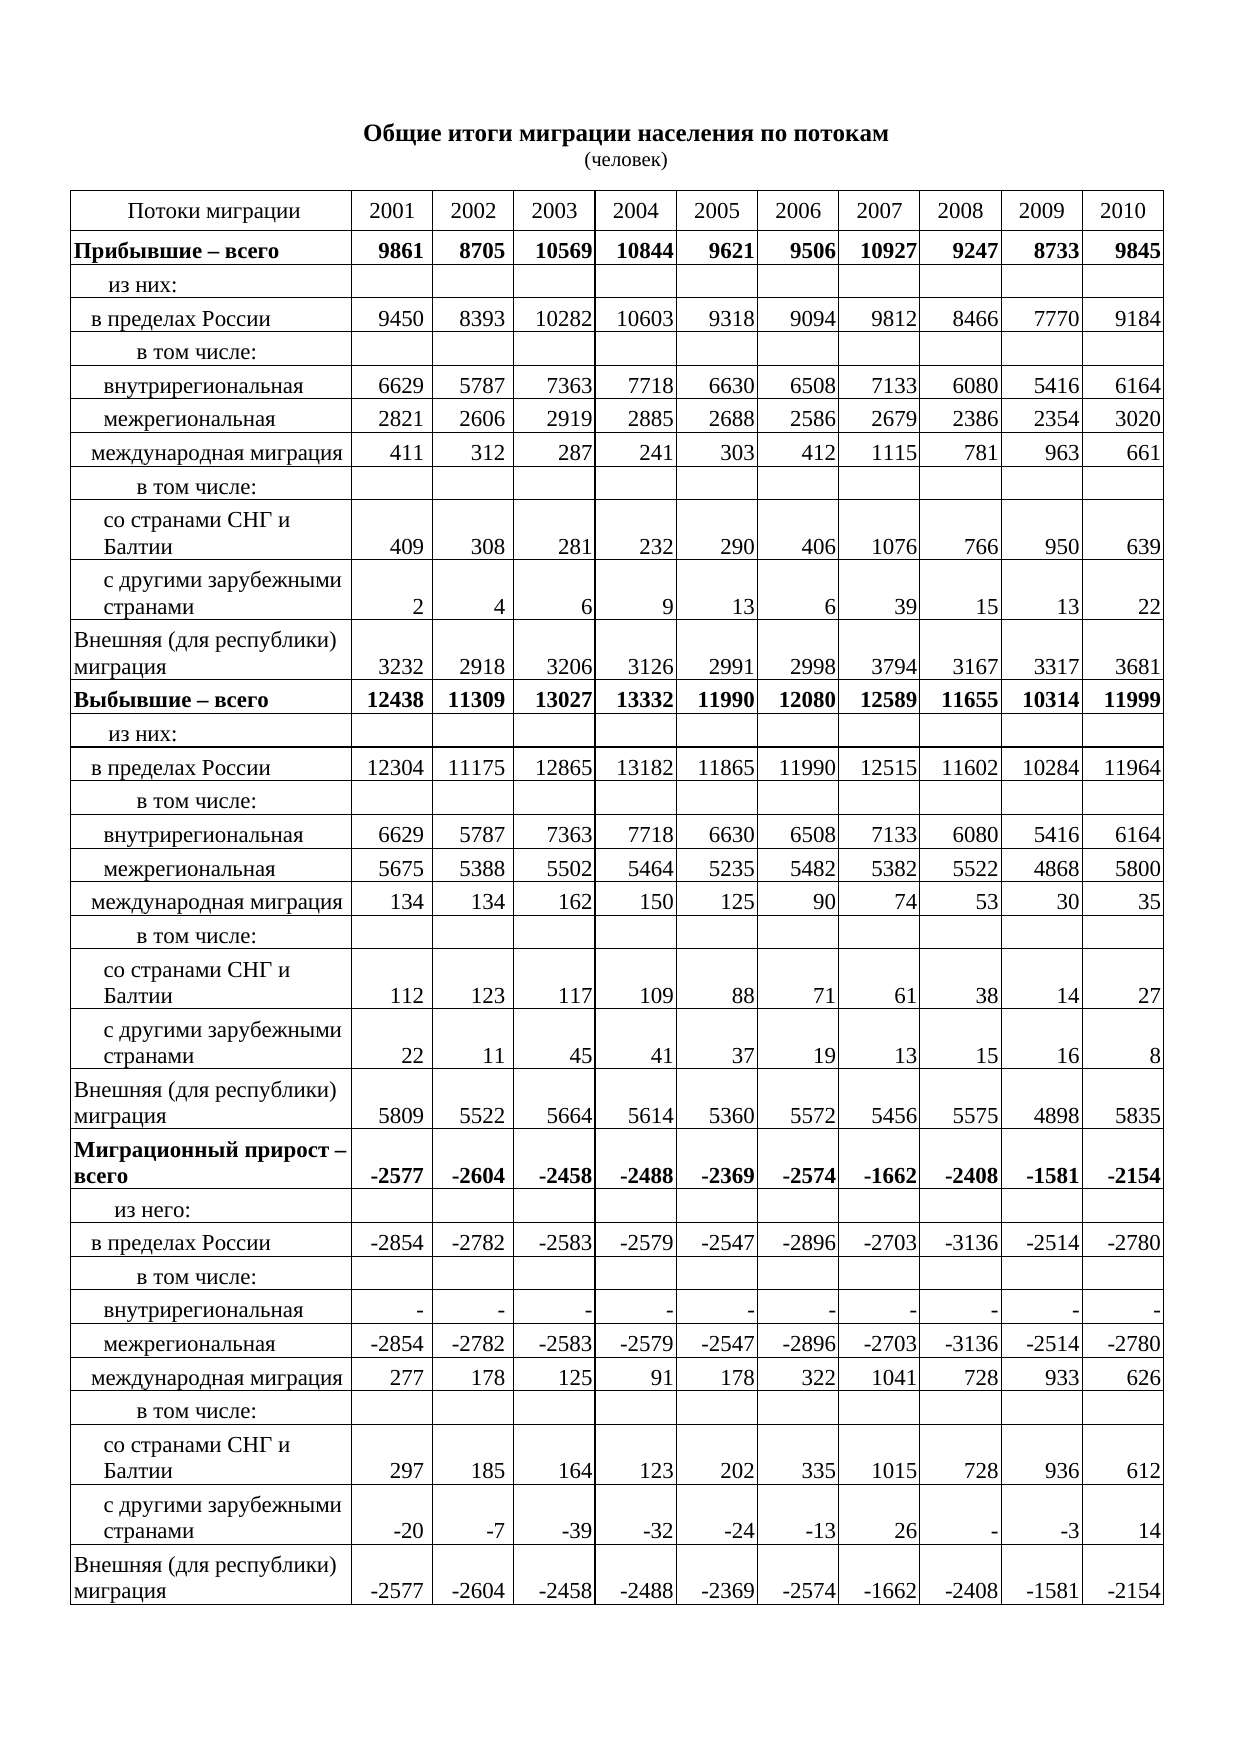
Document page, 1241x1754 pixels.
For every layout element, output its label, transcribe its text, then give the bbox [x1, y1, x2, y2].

table_cell 3794 [839, 620, 919, 679]
table_cell 950 [1002, 500, 1082, 559]
table_cell [352, 1257, 432, 1289]
table_cell 162 [514, 882, 594, 915]
table_cell - [758, 1290, 838, 1323]
table_cell 5502 [514, 849, 594, 881]
table_header 2001 [352, 191, 432, 230]
table_cell международная миграция [71, 882, 351, 915]
table_cell [758, 1189, 838, 1222]
table_cell 728 [920, 1425, 1001, 1484]
table_cell 5235 [677, 849, 757, 881]
table_cell из них: [71, 714, 351, 746]
table_cell 134 [352, 882, 432, 915]
table_cell 639 [1083, 500, 1163, 559]
table_cell 9506 [758, 231, 838, 264]
table_cell -2780 [1083, 1324, 1163, 1357]
table_cell Внешняя (для республики) миграция [71, 620, 351, 679]
table_cell - [352, 1290, 432, 1323]
table_cell 178 [433, 1358, 513, 1390]
table_cell 2919 [514, 399, 594, 432]
table_cell 19 [758, 1009, 838, 1068]
table_cell 11964 [1083, 748, 1163, 780]
table_cell [758, 714, 838, 746]
table_cell -2854 [352, 1324, 432, 1357]
table_cell -2514 [1002, 1324, 1082, 1357]
table_cell -1581 [1002, 1545, 1082, 1604]
table_cell 11309 [433, 680, 513, 713]
text (человек) [71, 147, 1181, 171]
table_cell [433, 467, 513, 499]
table_cell 16 [1002, 1009, 1082, 1068]
table_cell 2354 [1002, 399, 1082, 432]
table_cell 2 [352, 560, 432, 619]
table_cell 71 [758, 949, 838, 1008]
table_cell внутрирегиональная [71, 815, 351, 847]
table_cell 7363 [514, 366, 594, 398]
table_cell из них: [71, 265, 351, 297]
table_cell 308 [433, 500, 513, 559]
table_cell 22 [1083, 560, 1163, 619]
table_cell [1083, 1257, 1163, 1289]
table_cell 9450 [352, 298, 432, 331]
table_cell 13332 [596, 680, 676, 713]
table_cell 9621 [677, 231, 757, 264]
table_cell 12304 [352, 748, 432, 780]
table_cell -2703 [839, 1324, 919, 1357]
table_cell 232 [596, 500, 676, 559]
table_cell с другими зарубежными странами [71, 560, 351, 619]
table_cell 5835 [1083, 1069, 1163, 1128]
table_cell 6508 [758, 366, 838, 398]
table_cell [758, 1391, 838, 1424]
table_cell [596, 916, 676, 948]
table_cell межрегиональная [71, 399, 351, 432]
table_cell 290 [677, 500, 757, 559]
table_cell 3681 [1083, 620, 1163, 679]
table_cell -2782 [433, 1324, 513, 1357]
table_cell 1041 [839, 1358, 919, 1390]
table_cell 2679 [839, 399, 919, 432]
table_cell 5416 [1002, 815, 1082, 847]
table_cell 5675 [352, 849, 432, 881]
table_cell Внешняя (для республики) миграция [71, 1069, 351, 1128]
table_cell [677, 916, 757, 948]
table_cell 6164 [1083, 366, 1163, 398]
table_cell 7718 [596, 815, 676, 847]
table_cell 1076 [839, 500, 919, 559]
table_cell [758, 781, 838, 814]
table_cell 335 [758, 1425, 838, 1484]
table_cell [758, 1257, 838, 1289]
table_cell [677, 1257, 757, 1289]
table_cell [1002, 781, 1082, 814]
table_cell -7 [433, 1485, 513, 1544]
table_cell 10284 [1002, 748, 1082, 780]
table_cell -3 [1002, 1485, 1082, 1544]
table_cell 9845 [1083, 231, 1163, 264]
table_cell 117 [514, 949, 594, 1008]
table_cell 9094 [758, 298, 838, 331]
table_header 2002 [433, 191, 513, 230]
table_cell 88 [677, 949, 757, 1008]
table_cell 661 [1083, 433, 1163, 466]
table_cell -2583 [514, 1324, 594, 1357]
table_cell 123 [596, 1425, 676, 1484]
table_cell 2998 [758, 620, 838, 679]
table_cell [514, 1257, 594, 1289]
table_cell [433, 714, 513, 746]
table_cell 5360 [677, 1069, 757, 1128]
table_cell [920, 467, 1001, 499]
table_cell в пределах России [71, 298, 351, 331]
table_cell -2154 [1083, 1545, 1163, 1604]
table_cell 411 [352, 433, 432, 466]
table_header 2009 [1002, 191, 1082, 230]
table_cell [596, 1257, 676, 1289]
table_cell -2782 [433, 1223, 513, 1256]
table_cell 202 [677, 1425, 757, 1484]
table_cell 2885 [596, 399, 676, 432]
table_cell 7718 [596, 366, 676, 398]
table_cell в том числе: [71, 916, 351, 948]
table_cell [839, 332, 919, 364]
table_cell -2458 [514, 1545, 594, 1604]
table_cell 74 [839, 882, 919, 915]
table_cell - [920, 1485, 1001, 1544]
table_cell 5482 [758, 849, 838, 881]
table_cell 164 [514, 1425, 594, 1484]
table_cell [839, 467, 919, 499]
table_cell -3136 [920, 1324, 1001, 1357]
table_cell [1002, 332, 1082, 364]
table_cell 5809 [352, 1069, 432, 1128]
table_cell 322 [758, 1358, 838, 1390]
table_cell 7363 [514, 815, 594, 847]
table_cell 13 [1002, 560, 1082, 619]
table_cell 11999 [1083, 680, 1163, 713]
table_cell 123 [433, 949, 513, 1008]
table_cell 3317 [1002, 620, 1082, 679]
table_cell -2583 [514, 1223, 594, 1256]
table_cell 3126 [596, 620, 676, 679]
table_header 2004 [596, 191, 676, 230]
table_cell 6629 [352, 366, 432, 398]
table_cell 22 [352, 1009, 432, 1068]
table_cell 5664 [514, 1069, 594, 1128]
title Общие итоги миграции населения по потокам [71, 118, 1181, 147]
table_cell 6629 [352, 815, 432, 847]
table_cell -2574 [758, 1129, 838, 1188]
table_cell -2458 [514, 1129, 594, 1188]
table_cell 9247 [920, 231, 1001, 264]
table_header 2007 [839, 191, 919, 230]
table_cell 15 [920, 560, 1001, 619]
table_cell 35 [1083, 882, 1163, 915]
table_cell 2606 [433, 399, 513, 432]
table_cell 2918 [433, 620, 513, 679]
table_cell [839, 916, 919, 948]
table_cell [920, 1189, 1001, 1222]
table_cell 13 [839, 1009, 919, 1068]
table_cell [677, 1189, 757, 1222]
table_cell [514, 332, 594, 364]
table_cell 12080 [758, 680, 838, 713]
table_cell 8 [1083, 1009, 1163, 1068]
table_cell 8393 [433, 298, 513, 331]
table_cell [839, 1189, 919, 1222]
table_cell 936 [1002, 1425, 1082, 1484]
table_cell [514, 1189, 594, 1222]
table_cell -2369 [677, 1545, 757, 1604]
table_cell 9 [596, 560, 676, 619]
table_header 2008 [920, 191, 1001, 230]
table_cell [758, 265, 838, 297]
table_cell [758, 332, 838, 364]
table_cell [920, 1391, 1001, 1424]
table_cell с другими зарубежными странами [71, 1485, 351, 1544]
table_cell 781 [920, 433, 1001, 466]
table_cell [920, 916, 1001, 948]
table_cell 11990 [758, 748, 838, 780]
table_cell 2386 [920, 399, 1001, 432]
table_cell 13027 [514, 680, 594, 713]
table_cell [596, 332, 676, 364]
table_cell Выбывшие – всего [71, 680, 351, 713]
table_cell -39 [514, 1485, 594, 1544]
table_cell [677, 781, 757, 814]
table_cell -2514 [1002, 1223, 1082, 1256]
table_cell 3206 [514, 620, 594, 679]
table_cell [920, 714, 1001, 746]
table_cell 3232 [352, 620, 432, 679]
table_cell -2579 [596, 1223, 676, 1256]
table_cell 7133 [839, 366, 919, 398]
table_cell [677, 265, 757, 297]
table_cell [1083, 916, 1163, 948]
table_cell 626 [1083, 1358, 1163, 1390]
table_cell внутрирегиональная [71, 366, 351, 398]
table_cell [1083, 781, 1163, 814]
table_cell -2154 [1083, 1129, 1163, 1188]
table_cell [677, 1391, 757, 1424]
table_cell - [514, 1290, 594, 1323]
table_cell в том числе: [71, 332, 351, 364]
table_cell [433, 1257, 513, 1289]
table_cell -2577 [352, 1129, 432, 1188]
table_cell 312 [433, 433, 513, 466]
table_cell 10569 [514, 231, 594, 264]
table_cell 11 [433, 1009, 513, 1068]
table_cell [352, 1391, 432, 1424]
table_cell 5787 [433, 815, 513, 847]
table_cell [1002, 714, 1082, 746]
table_cell 11175 [433, 748, 513, 780]
table_cell 5787 [433, 366, 513, 398]
table_cell 150 [596, 882, 676, 915]
table_cell 12438 [352, 680, 432, 713]
table_cell 5522 [920, 849, 1001, 881]
table_cell 3167 [920, 620, 1001, 679]
table_cell 6080 [920, 366, 1001, 398]
table_cell [1083, 265, 1163, 297]
table_cell [433, 916, 513, 948]
table_cell [920, 332, 1001, 364]
table_cell -1581 [1002, 1129, 1082, 1188]
table_cell [839, 265, 919, 297]
table_cell 13182 [596, 748, 676, 780]
table_cell 9812 [839, 298, 919, 331]
table_cell [514, 265, 594, 297]
table_cell 5575 [920, 1069, 1001, 1128]
table_cell 9861 [352, 231, 432, 264]
table_cell -20 [352, 1485, 432, 1544]
table_cell -2780 [1083, 1223, 1163, 1256]
table_cell Внешняя (для республики) миграция [71, 1545, 351, 1604]
table_cell 27 [1083, 949, 1163, 1008]
table_cell -2488 [596, 1129, 676, 1188]
table_cell [1002, 916, 1082, 948]
table_cell -2577 [352, 1545, 432, 1604]
table_header 2005 [677, 191, 757, 230]
table_cell 8733 [1002, 231, 1082, 264]
table_cell 15 [920, 1009, 1001, 1068]
table_cell [596, 1391, 676, 1424]
table_cell [758, 467, 838, 499]
table_cell 9184 [1083, 298, 1163, 331]
table_cell 10844 [596, 231, 676, 264]
table_cell 10603 [596, 298, 676, 331]
table_cell 12515 [839, 748, 919, 780]
table_cell 10282 [514, 298, 594, 331]
table_cell [839, 781, 919, 814]
table_cell 277 [352, 1358, 432, 1390]
table_cell [596, 714, 676, 746]
table_header Потоки миграции [71, 191, 351, 230]
table_cell 91 [596, 1358, 676, 1390]
table_cell 10927 [839, 231, 919, 264]
table_cell 9318 [677, 298, 757, 331]
table_cell 11602 [920, 748, 1001, 780]
table_cell [839, 1391, 919, 1424]
table_cell -2369 [677, 1129, 757, 1188]
table_cell -2408 [920, 1129, 1001, 1188]
table_cell - [677, 1290, 757, 1323]
table_cell 39 [839, 560, 919, 619]
table_cell 90 [758, 882, 838, 915]
table_cell 112 [352, 949, 432, 1008]
table_cell 13 [677, 560, 757, 619]
table_cell [514, 714, 594, 746]
table_cell [920, 781, 1001, 814]
table_cell [920, 265, 1001, 297]
table_cell -13 [758, 1485, 838, 1544]
table_cell Прибывшие – всего [71, 231, 351, 264]
table_cell 14 [1002, 949, 1082, 1008]
table_cell 5572 [758, 1069, 838, 1128]
table_cell [1083, 1391, 1163, 1424]
table_cell 4898 [1002, 1069, 1082, 1128]
table_cell 7133 [839, 815, 919, 847]
table_cell -2547 [677, 1223, 757, 1256]
table_cell Миграционный прирост – всего [71, 1129, 351, 1188]
table_cell [514, 916, 594, 948]
table_cell 6508 [758, 815, 838, 847]
table_cell [920, 1257, 1001, 1289]
table_cell 1015 [839, 1425, 919, 1484]
table_header 2010 [1083, 191, 1163, 230]
table_cell 5456 [839, 1069, 919, 1128]
table_cell 5522 [433, 1069, 513, 1128]
table_cell [677, 714, 757, 746]
table_cell 241 [596, 433, 676, 466]
table_cell внутрирегиональная [71, 1290, 351, 1323]
table_cell 7770 [1002, 298, 1082, 331]
table_cell [352, 467, 432, 499]
table_cell 6630 [677, 815, 757, 847]
table_cell - [433, 1290, 513, 1323]
table_cell 134 [433, 882, 513, 915]
table_cell 5416 [1002, 366, 1082, 398]
table_cell 303 [677, 433, 757, 466]
table_cell [758, 916, 838, 948]
table_cell [352, 916, 432, 948]
table_cell -2604 [433, 1129, 513, 1188]
table_cell -24 [677, 1485, 757, 1544]
table_cell -32 [596, 1485, 676, 1544]
table_cell в пределах России [71, 1223, 351, 1256]
table_cell [1002, 265, 1082, 297]
table_cell [433, 265, 513, 297]
table_cell [677, 467, 757, 499]
table_cell [514, 467, 594, 499]
table_cell [433, 332, 513, 364]
table_cell международная миграция [71, 1358, 351, 1390]
table_cell 2991 [677, 620, 757, 679]
table_cell 297 [352, 1425, 432, 1484]
table_cell -2703 [839, 1223, 919, 1256]
table_cell 4868 [1002, 849, 1082, 881]
table_cell -2488 [596, 1545, 676, 1604]
table_cell [596, 1189, 676, 1222]
table_cell -2547 [677, 1324, 757, 1357]
table_cell с другими зарубежными странами [71, 1009, 351, 1068]
table_cell [1002, 467, 1082, 499]
table_cell со странами СНГ и Балтии [71, 1425, 351, 1484]
table_cell 5614 [596, 1069, 676, 1128]
table_cell 766 [920, 500, 1001, 559]
table_cell 125 [677, 882, 757, 915]
table_cell 6164 [1083, 815, 1163, 847]
table_cell -2896 [758, 1223, 838, 1256]
table_cell - [920, 1290, 1001, 1323]
table_cell 5382 [839, 849, 919, 881]
table_cell 41 [596, 1009, 676, 1068]
table_cell [677, 332, 757, 364]
table_cell [1002, 1257, 1082, 1289]
table_cell 61 [839, 949, 919, 1008]
table_cell 406 [758, 500, 838, 559]
table_cell [1002, 1189, 1082, 1222]
table_cell 12589 [839, 680, 919, 713]
table_cell -1662 [839, 1129, 919, 1188]
table_cell со странами СНГ и Балтии [71, 949, 351, 1008]
table_cell [352, 332, 432, 364]
table_cell 4 [433, 560, 513, 619]
table_cell 281 [514, 500, 594, 559]
table_cell [352, 1189, 432, 1222]
table_cell 5388 [433, 849, 513, 881]
table_cell [514, 781, 594, 814]
table_cell 2821 [352, 399, 432, 432]
table_cell 963 [1002, 433, 1082, 466]
table_cell 728 [920, 1358, 1001, 1390]
table_cell 14 [1083, 1485, 1163, 1544]
table_cell 287 [514, 433, 594, 466]
table_cell 10314 [1002, 680, 1082, 713]
table_header 2003 [514, 191, 594, 230]
table_cell 37 [677, 1009, 757, 1068]
table_cell [514, 1391, 594, 1424]
table_cell - [1083, 1290, 1163, 1323]
table_header 2006 [758, 191, 838, 230]
table_cell 1115 [839, 433, 919, 466]
table_cell в том числе: [71, 1257, 351, 1289]
table_cell 45 [514, 1009, 594, 1068]
table_cell 11865 [677, 748, 757, 780]
table_cell 933 [1002, 1358, 1082, 1390]
table_cell 2586 [758, 399, 838, 432]
table_cell [1083, 714, 1163, 746]
table_cell -2854 [352, 1223, 432, 1256]
table_cell [433, 1189, 513, 1222]
table_cell 26 [839, 1485, 919, 1544]
table_cell 5800 [1083, 849, 1163, 881]
table_cell [433, 1391, 513, 1424]
table_cell [352, 265, 432, 297]
table_cell 612 [1083, 1425, 1163, 1484]
table_cell 6630 [677, 366, 757, 398]
table_cell -2604 [433, 1545, 513, 1604]
table_cell со странами СНГ и Балтии [71, 500, 351, 559]
table_cell -2896 [758, 1324, 838, 1357]
table_cell [596, 265, 676, 297]
table_cell 8705 [433, 231, 513, 264]
table_cell 409 [352, 500, 432, 559]
table_cell 412 [758, 433, 838, 466]
table_cell 2688 [677, 399, 757, 432]
table_cell из него: [71, 1189, 351, 1222]
table_cell 6 [758, 560, 838, 619]
table_cell 5464 [596, 849, 676, 881]
table_cell [596, 467, 676, 499]
table_cell 8466 [920, 298, 1001, 331]
table_cell [1083, 1189, 1163, 1222]
table_cell 6 [514, 560, 594, 619]
table_cell 178 [677, 1358, 757, 1390]
table_cell 53 [920, 882, 1001, 915]
table_cell международная миграция [71, 433, 351, 466]
table_cell 125 [514, 1358, 594, 1390]
table_cell - [596, 1290, 676, 1323]
table_cell [1083, 467, 1163, 499]
table_cell в том числе: [71, 781, 351, 814]
table_cell в том числе: [71, 1391, 351, 1424]
table_cell -2579 [596, 1324, 676, 1357]
table_cell 109 [596, 949, 676, 1008]
table_cell -2408 [920, 1545, 1001, 1604]
table_cell межрегиональная [71, 1324, 351, 1357]
table_cell - [1002, 1290, 1082, 1323]
table_cell 30 [1002, 882, 1082, 915]
table_cell в том числе: [71, 467, 351, 499]
table_cell 11990 [677, 680, 757, 713]
table_cell [839, 1257, 919, 1289]
table_cell 185 [433, 1425, 513, 1484]
table_cell - [839, 1290, 919, 1323]
table_cell 12865 [514, 748, 594, 780]
table_cell 38 [920, 949, 1001, 1008]
table_cell 11655 [920, 680, 1001, 713]
table_cell 6080 [920, 815, 1001, 847]
table_cell [1083, 332, 1163, 364]
table_cell [596, 781, 676, 814]
table_cell -2574 [758, 1545, 838, 1604]
table_cell [839, 714, 919, 746]
table_cell 3020 [1083, 399, 1163, 432]
table_cell -1662 [839, 1545, 919, 1604]
table_cell межрегиональная [71, 849, 351, 881]
table_cell [433, 781, 513, 814]
table_cell в пределах России [71, 748, 351, 780]
table_cell [1002, 1391, 1082, 1424]
table_cell -3136 [920, 1223, 1001, 1256]
table_cell [352, 714, 432, 746]
table_cell [352, 781, 432, 814]
